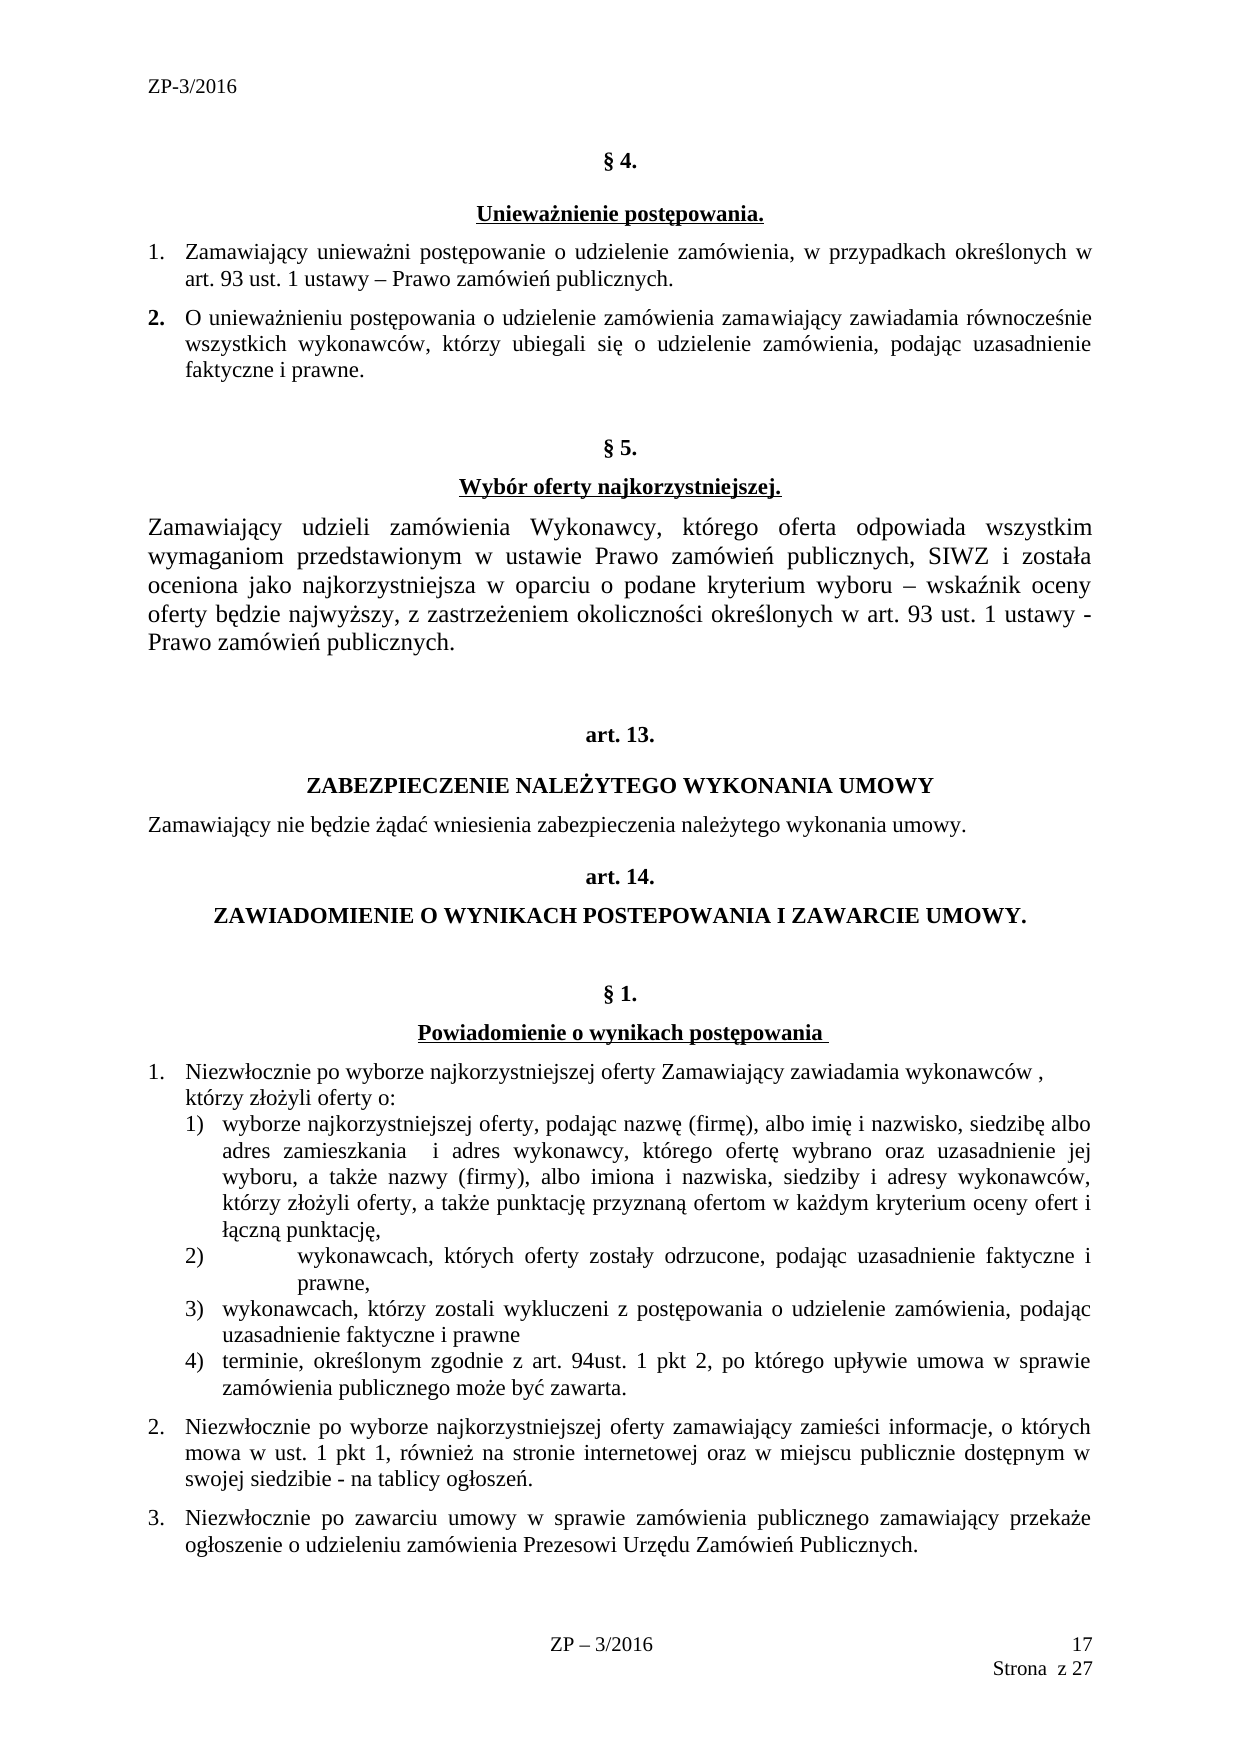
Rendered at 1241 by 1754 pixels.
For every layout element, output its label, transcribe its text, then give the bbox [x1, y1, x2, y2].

text § 4. [148, 148, 1093, 174]
text Wybór oferty najkorzystniejszej. [148, 473, 1093, 499]
list terminie, określonym zgodnie z art. 94ust. 1 pkt 2, po którego upływie umowa w sprawie zamówienia publicznego może być zawarta. [185, 1348, 1093, 1400]
list wykonawcach, których oferty zostały odrzucone, podając uzasadnienie faktyczne i prawne, [185, 1242, 1093, 1295]
list wyborze najkorzystniejszej oferty, podając nazwę (firmę), albo imię i nazwisko, siedzibę albo adres zamieszkania i adres wykonawcy, którego ofertę wybrano oraz uzasadnienie jej wyboru, a także nazwy (firmy), albo imiona i nazwiska, siedziby i adresy wykonawców, którzy złożyli oferty, a także punktację przyznaną ofertom w każdym kryterium oceny ofert i łączną punktację, [185, 1110, 1093, 1242]
text § 5. [148, 434, 1093, 460]
list Niezwłocznie po wyborze najkorzystniejszej oferty zamawiający zamieści informacje, o których mowa w ust. 1 pkt 1, również na stronie internetowej oraz w miejscu publicznie dostępnym w swojej siedzibie - na tablicy ogłoszeń. [148, 1413, 1093, 1492]
text Powiadomienie o wynikach postępowania [148, 1019, 1093, 1045]
text ZAWIADOMIENIE O WYNIKACH POSTEPOWANIA I ZAWARCIE UMOWY. [148, 902, 1093, 929]
text art. 14. [148, 863, 1093, 889]
list wykonawcach, którzy zostali wykluczeni z postępowania o udzielenie zamówienia, podając uzasadnienie faktyczne i prawne [185, 1295, 1093, 1348]
text § 1. [148, 980, 1093, 1006]
text ZABEZPIECZENIE NALEŻYTEGO WYKONANIA UMOWY [148, 773, 1093, 799]
list Niezwłocznie po zawarciu umowy w sprawie zamówienia publicznego zamawiający przekaże ogłoszenie o udzieleniu zamówienia Prezesowi Urzędu Zamówień Publicznych. [148, 1504, 1093, 1557]
list Zamawiający unieważni postępowanie o udzielenie zamówienia, w przypadkach określonych w art. 93 ust. 1 ustawy – Prawo zamówień publicznych. [148, 238, 1093, 291]
text Zamawiający nie będzie żądać wniesienia zabezpieczenia należytego wykonania umowy. [148, 811, 1093, 838]
list Niezwłocznie po wyborze najkorzystniejszej oferty Zamawiający zawiadamia wykonawców , którzy złożyli oferty o: [148, 1058, 1093, 1110]
text Zamawiający udzieli zamówienia Wykonawcy, którego oferta odpowiada wszystkim wymaganiom przedstawionym w ustawie Prawo zamówień publicznych, SIWZ i została oceniona jako najkorzystniejsza w oparciu o podane kryterium wyboru – wskaźnik oceny oferty będzie najwyższy, z zastrzeżeniem okoliczności określonych w art. 93 ust. 1 ustawy - Prawo zamówień publicznych. [148, 512, 1093, 656]
list O unieważnieniu postępowania o udzielenie zamówienia zamawiający zawiadamia równocześnie wszystkich wykonawców, którzy ubiegali się o udzielenie zamówienia, podając uzasadnienie faktyczne i prawne. [148, 304, 1093, 383]
text Unieważnienie postępowania. [148, 199, 1093, 226]
text art. 13. [148, 721, 1093, 747]
